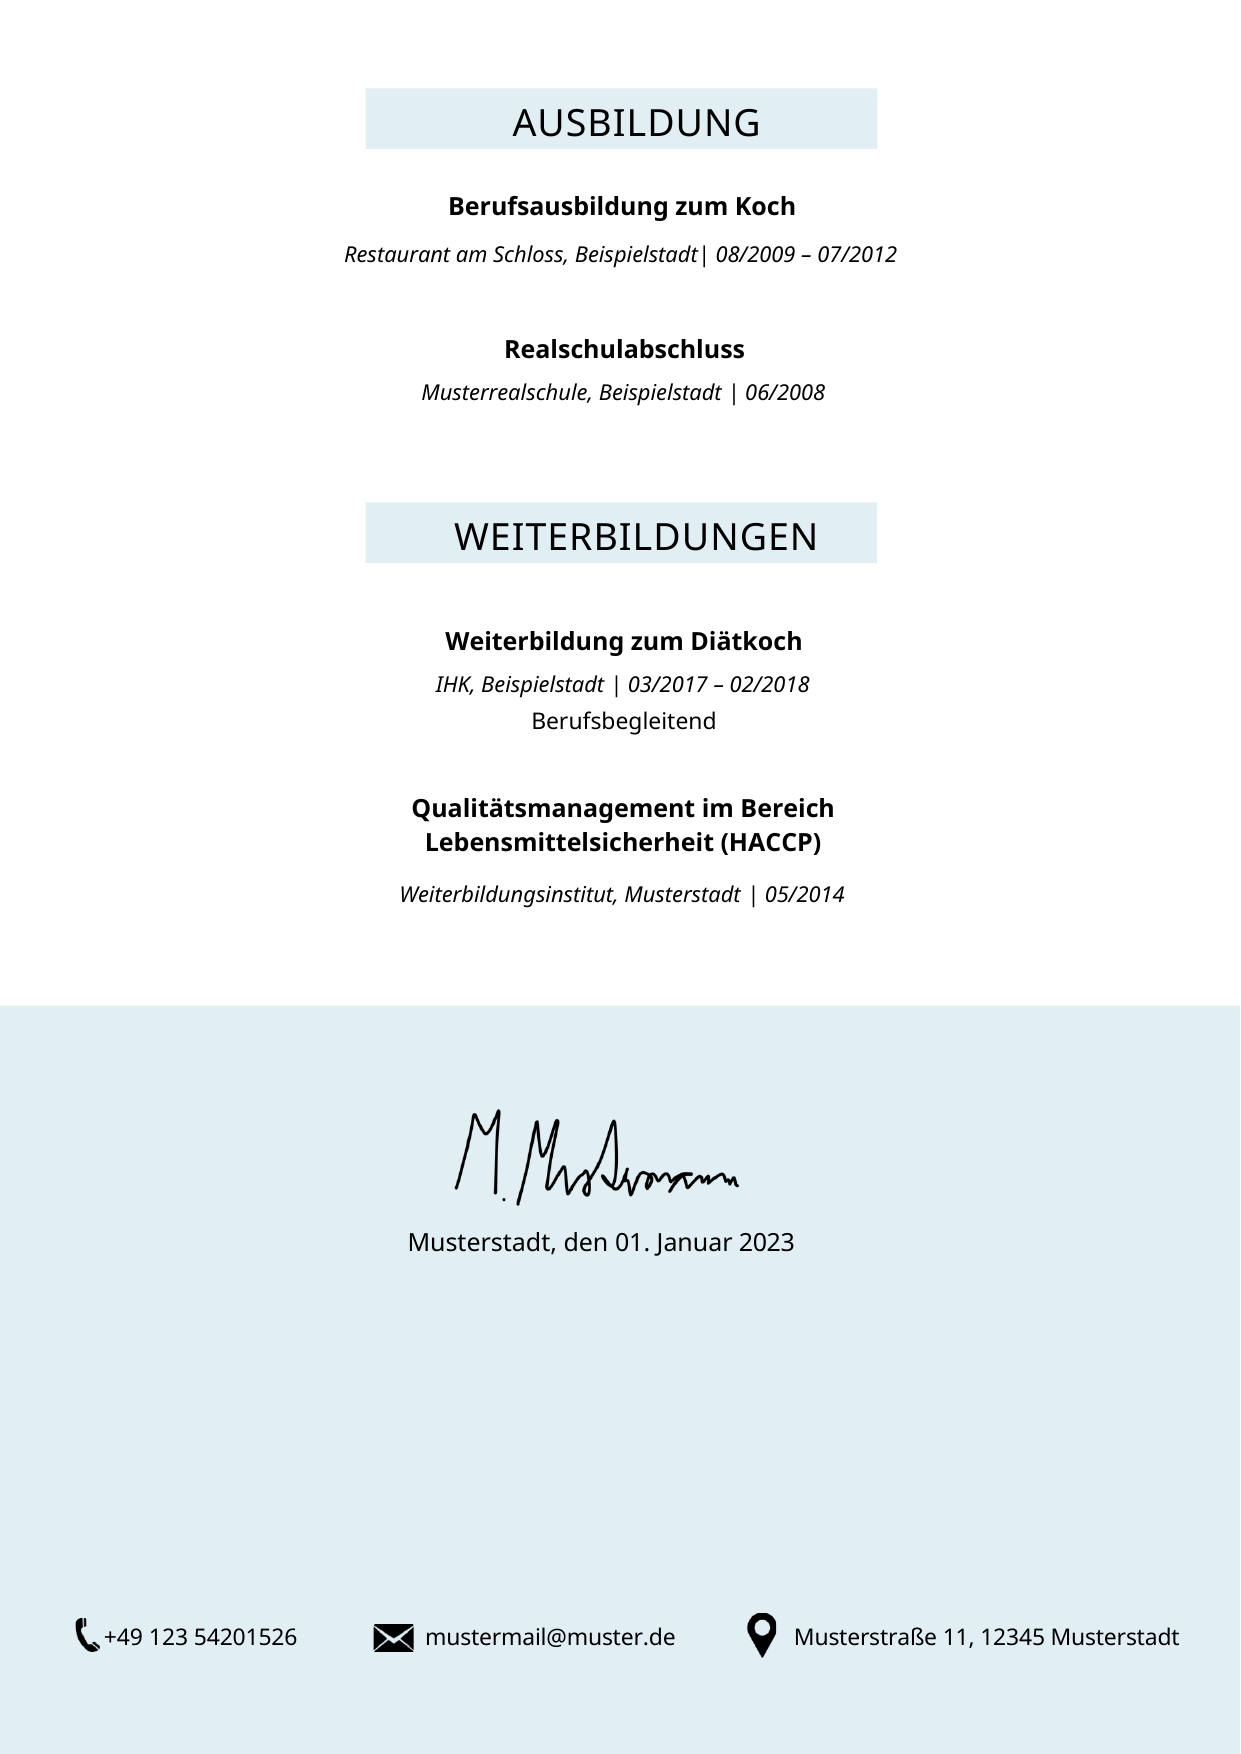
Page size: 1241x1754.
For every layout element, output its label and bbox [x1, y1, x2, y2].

picture [443, 1100, 753, 1212]
picture [747, 1613, 777, 1658]
picture [75, 1618, 100, 1652]
picture [373, 1624, 414, 1652]
